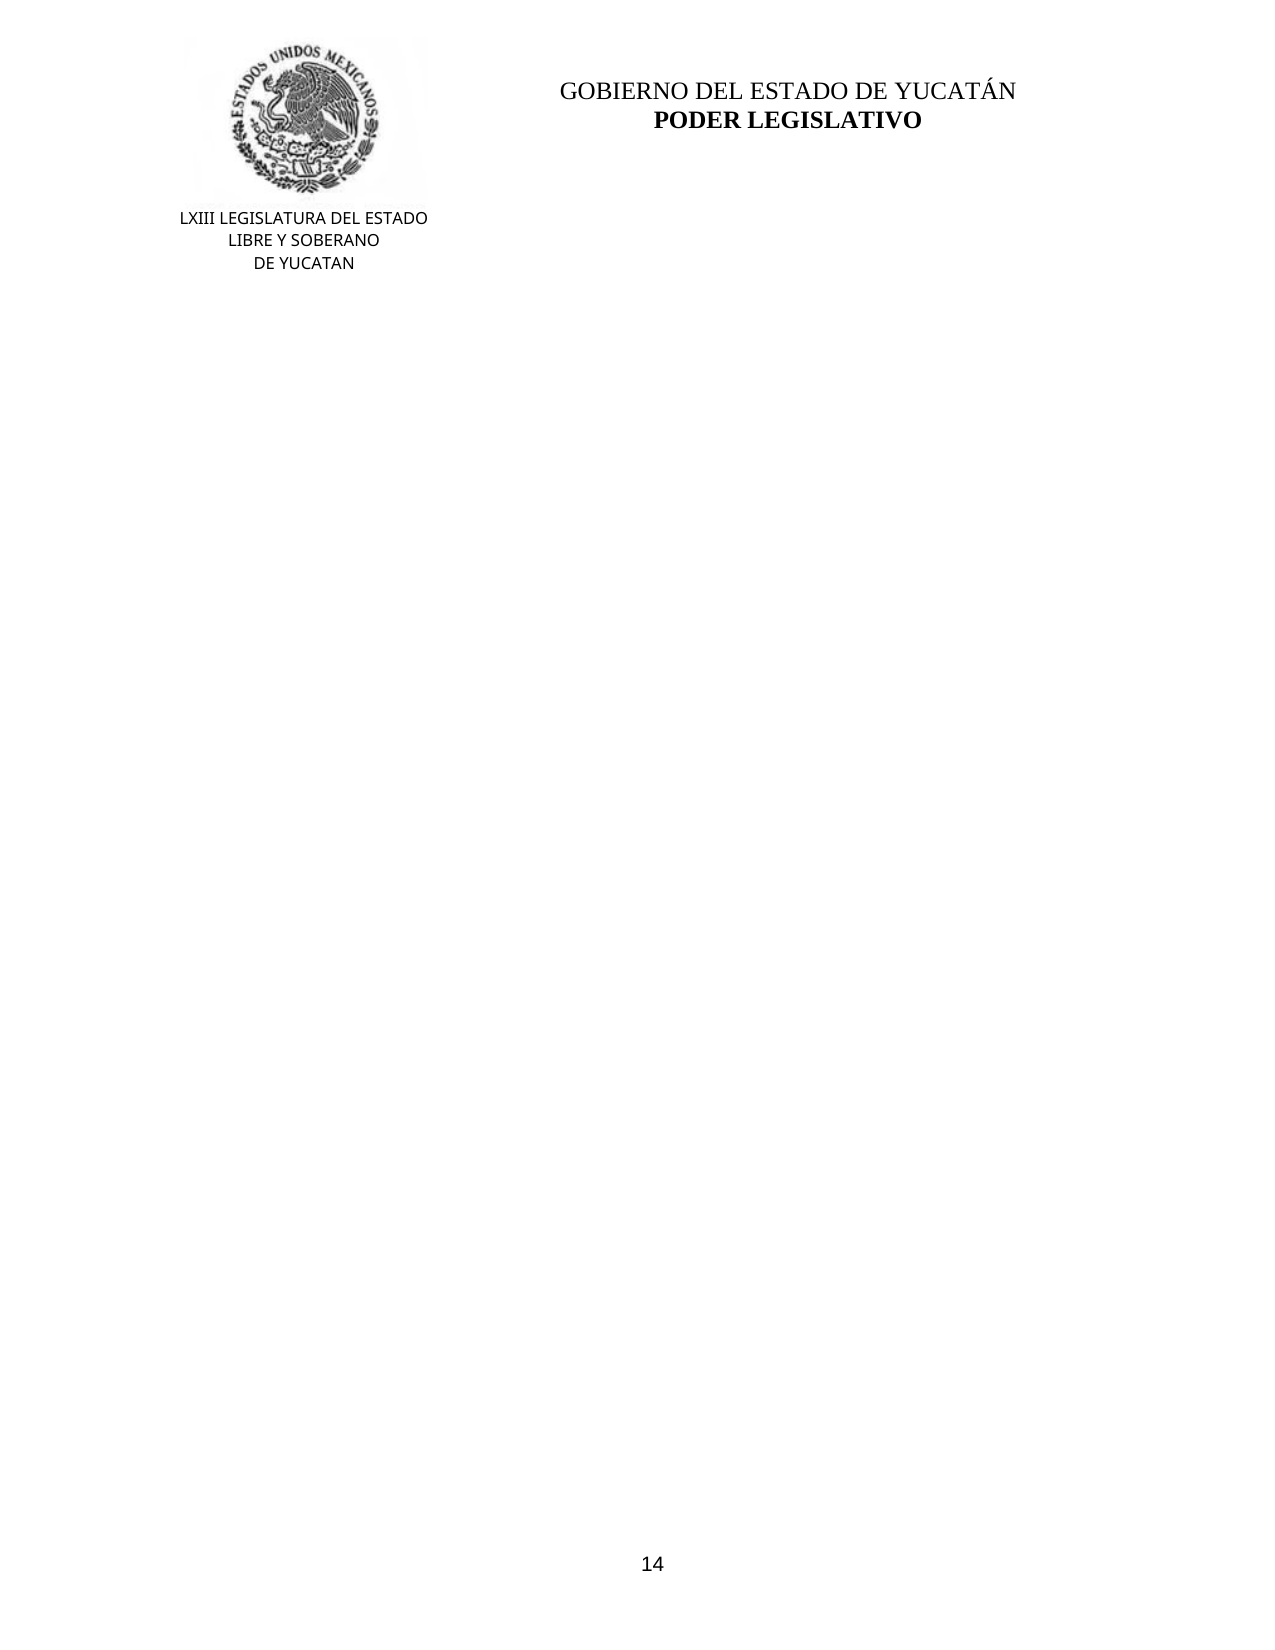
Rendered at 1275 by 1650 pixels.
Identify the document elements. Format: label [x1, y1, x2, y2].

picture [184, 37, 429, 209]
